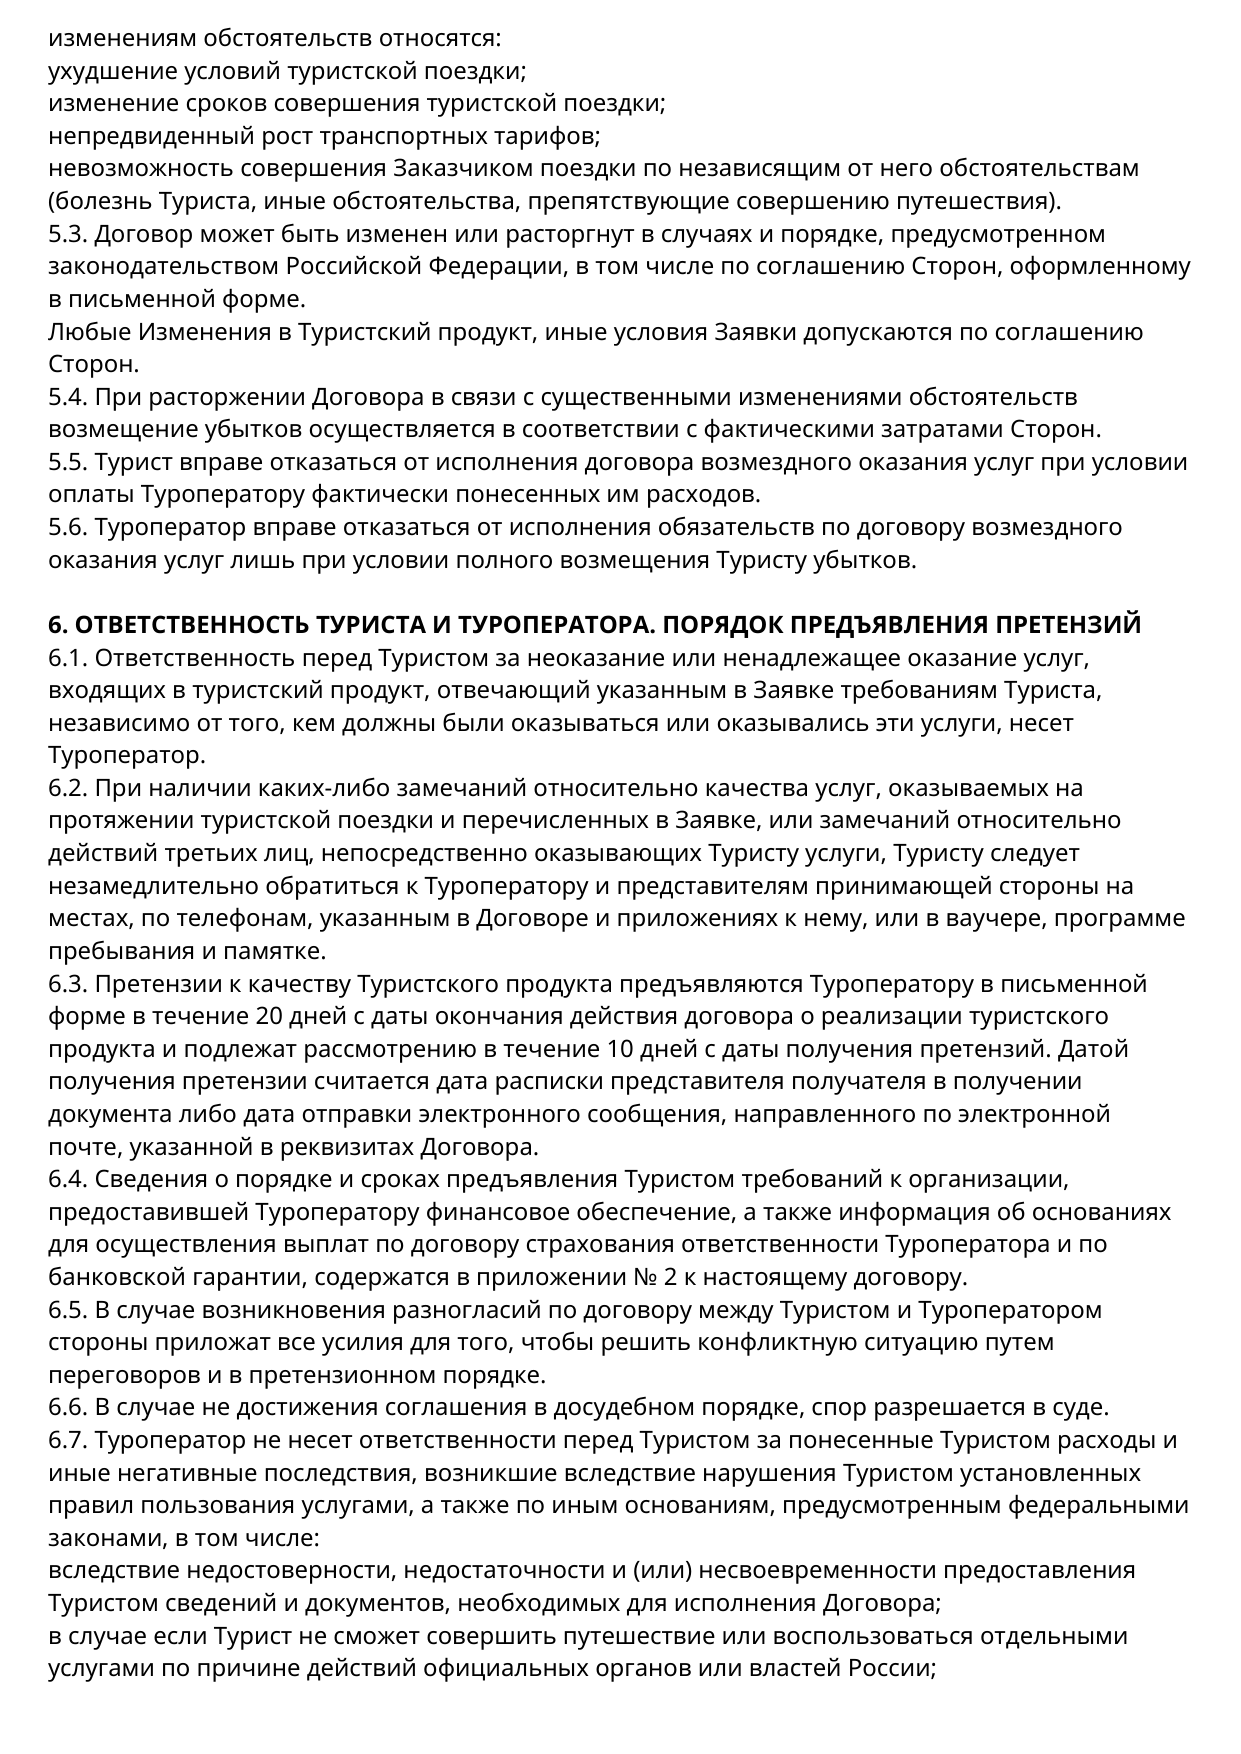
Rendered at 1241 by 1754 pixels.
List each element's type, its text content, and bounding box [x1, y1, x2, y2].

text 6.5. В случае возникновения разногласий по договору между Туристом и Туроператором стороны приложат все усилия для того, чтобы решить конфликтную ситуацию путем переговоров и в претензионном порядке. [48, 1292, 1192, 1390]
text вследствие недостоверности, недостаточности и (или) несвоевременности предоставления Туристом сведений и документов, необходимых для исполнения Договора; [48, 1553, 1192, 1618]
text 5.6. Туроператор вправе отказаться от исполнения обязательств по договору возмездного оказания услуг лишь при условии полного возмещения Туристу убытков. [48, 510, 1192, 575]
text 5.5. Турист вправе отказаться от исполнения договора возмездного оказания услуг при условии оплаты Туроператору фактически понесенных им расходов. [48, 445, 1192, 510]
text непредвиденный рост транспортных тарифов; [48, 119, 1192, 151]
text 5.3. Договор может быть изменен или расторгнут в случаях и порядке, предусмотренном законодательством Российской Федерации, в том числе по соглашению Сторон, оформленному в письменной форме. [48, 216, 1192, 314]
text ухудшение условий туристской поездки; [48, 53, 1192, 86]
text 6.6. В случае не достижения соглашения в досудебном порядке, спор разрешается в суде. [48, 1390, 1192, 1423]
text 6. ОТВЕТСТВЕННОСТЬ ТУРИСТА И ТУРОПЕРАТОРА. ПОРЯДОК ПРЕДЪЯВЛЕНИЯ ПРЕТЕНЗИЙ [48, 608, 1192, 640]
text 6.4. Сведения о порядке и сроках предъявления Туристом требований к организации, предоставившей Туроператору финансовое обеспечение, а также информация об основаниях для осуществления выплат по договору страхования ответственности Туроператора и по банковской гарантии, содержатся в приложении № 2 к настоящему договору. [48, 1162, 1192, 1292]
text Любые Изменения в Туристский продукт, иные условия Заявки допускаются по соглашению Сторон. [48, 314, 1192, 379]
text невозможность совершения Заказчиком поездки по независящим от него обстоятельствам (болезнь Туриста, иные обстоятельства, препятствующие совершению путешествия). [48, 151, 1192, 216]
text изменениям обстоятельств относятся: [48, 21, 1192, 53]
text 6.3. Претензии к качеству Туристского продукта предъявляются Туроператору в письменной форме в течение 20 дней с даты окончания действия договора о реализации туристского продукта и подлежат рассмотрению в течение 10 дней с даты получения претензий. Датой получения претензии считается дата расписки представителя получателя в получении документа либо дата отправки электронного сообщения, направленного по электронной почте, указанной в реквизитах Договора. [48, 966, 1192, 1162]
text изменение сроков совершения туристской поездки; [48, 86, 1192, 119]
text 6.1. Ответственность перед Туристом за неоказание или ненадлежащее оказание услуг, входящих в туристский продукт, отвечающий указанным в Заявке требованиям Туриста, независимо от того, кем должны были оказываться или оказывались эти услуги, несет Туроператор. [48, 640, 1192, 771]
text в случае если Турист не сможет совершить путешествие или воспользоваться отдельными услугами по причине действий официальных органов или властей России; [48, 1618, 1192, 1684]
text 5.4. При расторжении Договора в связи с существенными изменениями обстоятельств возмещение убытков осуществляется в соответствии с фактическими затратами Сторон. [48, 379, 1192, 445]
text 6.2. При наличии каких-либо замечаний относительно качества услуг, оказываемых на протяжении туристской поездки и перечисленных в Заявке, или замечаний относительно действий третьих лиц, непосредственно оказывающих Туристу услуги, Туристу следует незамедлительно обратиться к Туроператору и представителям принимающей стороны на местах, по телефонам, указанным в Договоре и приложениях к нему, или в ваучере, программе пребывания и памятке. [48, 771, 1192, 966]
text 6.7. Туроператор не несет ответственности перед Туристом за понесенные Туристом расходы и иные негативные последствия, возникшие вследствие нарушения Туристом установленных правил пользования услугами, а также по иным основаниям, предусмотренным федеральными законами, в том числе: [48, 1423, 1192, 1553]
